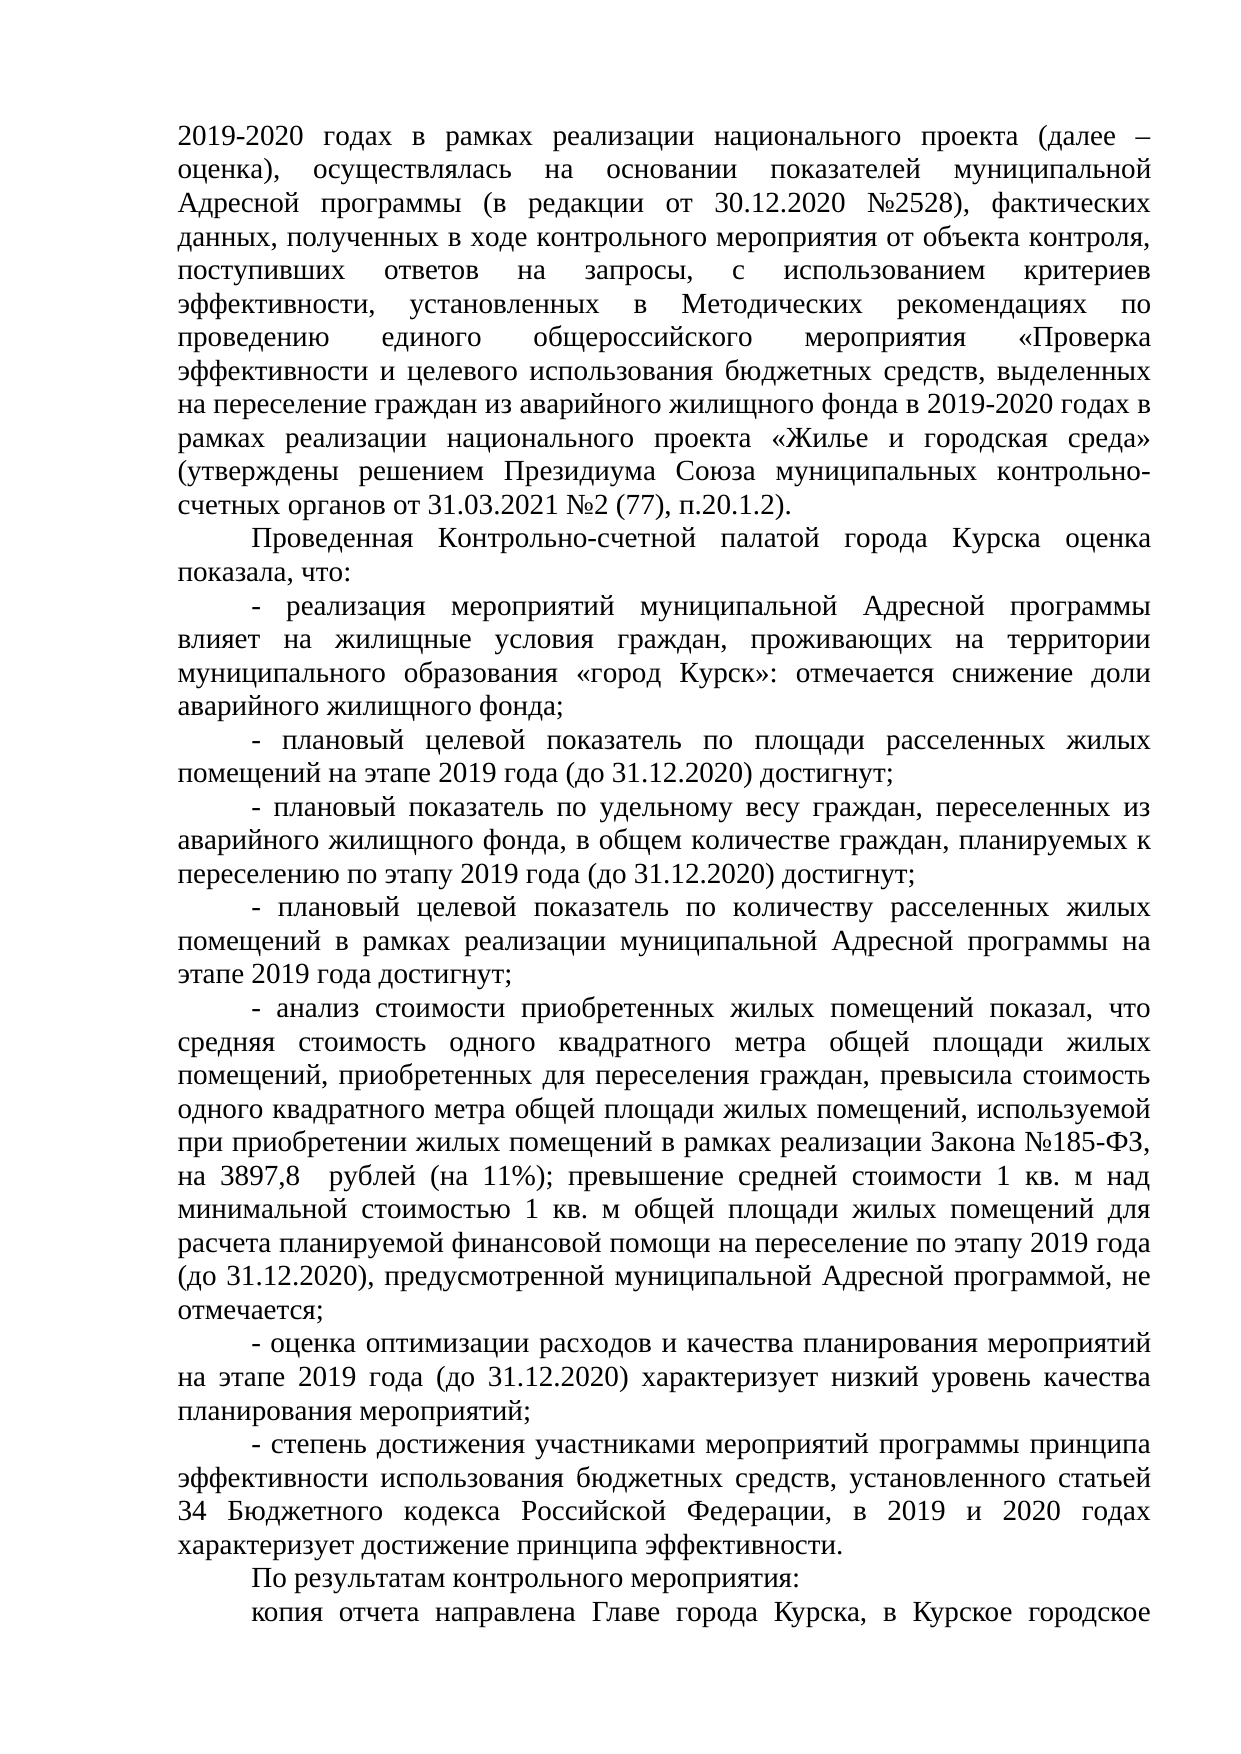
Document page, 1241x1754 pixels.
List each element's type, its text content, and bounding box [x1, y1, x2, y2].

text - плановый целевой показатель по количеству расселенных жилых помещений в рамках реализации муниципальной Адресной программы на этапе 2019 года достигнут; [177, 889, 1152, 990]
text - плановый показатель по удельному весу граждан, переселенных из аварийного жилищного фонда, в общем количестве граждан, планируемых к переселению по этапу 2019 года (до 31.12.2020) достигнут; [177, 789, 1152, 889]
text - реализация мероприятий муниципальной Адресной программы влияет на жилищные условия граждан, проживающих на территории муниципального образования «город Курск»: отмечается снижение доли аварийного жилищного фонда; [177, 588, 1152, 722]
text По результатам контрольного мероприятия: [177, 1560, 1152, 1594]
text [177, 1594, 1152, 1627]
text - степень достижения участниками мероприятий программы принципа эффективности использования бюджетных средств, установленного статьей 34 Бюджетного кодекса Российской Федерации, в 2019 и 2020 годах характеризует достижение принципа эффективности. [177, 1426, 1152, 1560]
text - плановый целевой показатель по площади расселенных жилых помещений на этапе 2019 года (до 31.12.2020) достигнут; [177, 722, 1152, 789]
text Проведенная Контрольно-счетной палатой города Курска оценка показала, что: [177, 521, 1152, 588]
text - анализ стоимости приобретенных жилых помещений показал, что средняя стоимость одного квадратного метра общей площади жилых помещений, приобретенных для переселения граждан, превысила стоимость одного квадратного метра общей площади жилых помещений, используемой при приобретении жилых помещений в рамках реализации Закона №185-ФЗ, на 3897,8 рублей (на 11%); превышение средней стоимости 1 кв. м над минимальной стоимостью 1 кв. м общей площади жилых помещений для расчета планируемой финансовой помощи на переселение по этапу 2019 года (до 31.12.2020), предусмотренной муниципальной Адресной программой, не отмечается; [177, 990, 1152, 1326]
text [177, 152, 1152, 521]
text - оценка оптимизации расходов и качества планирования мероприятий на этапе 2019 года (до 31.12.2020) характеризует низкий уровень качества планирования мероприятий; [177, 1326, 1152, 1426]
